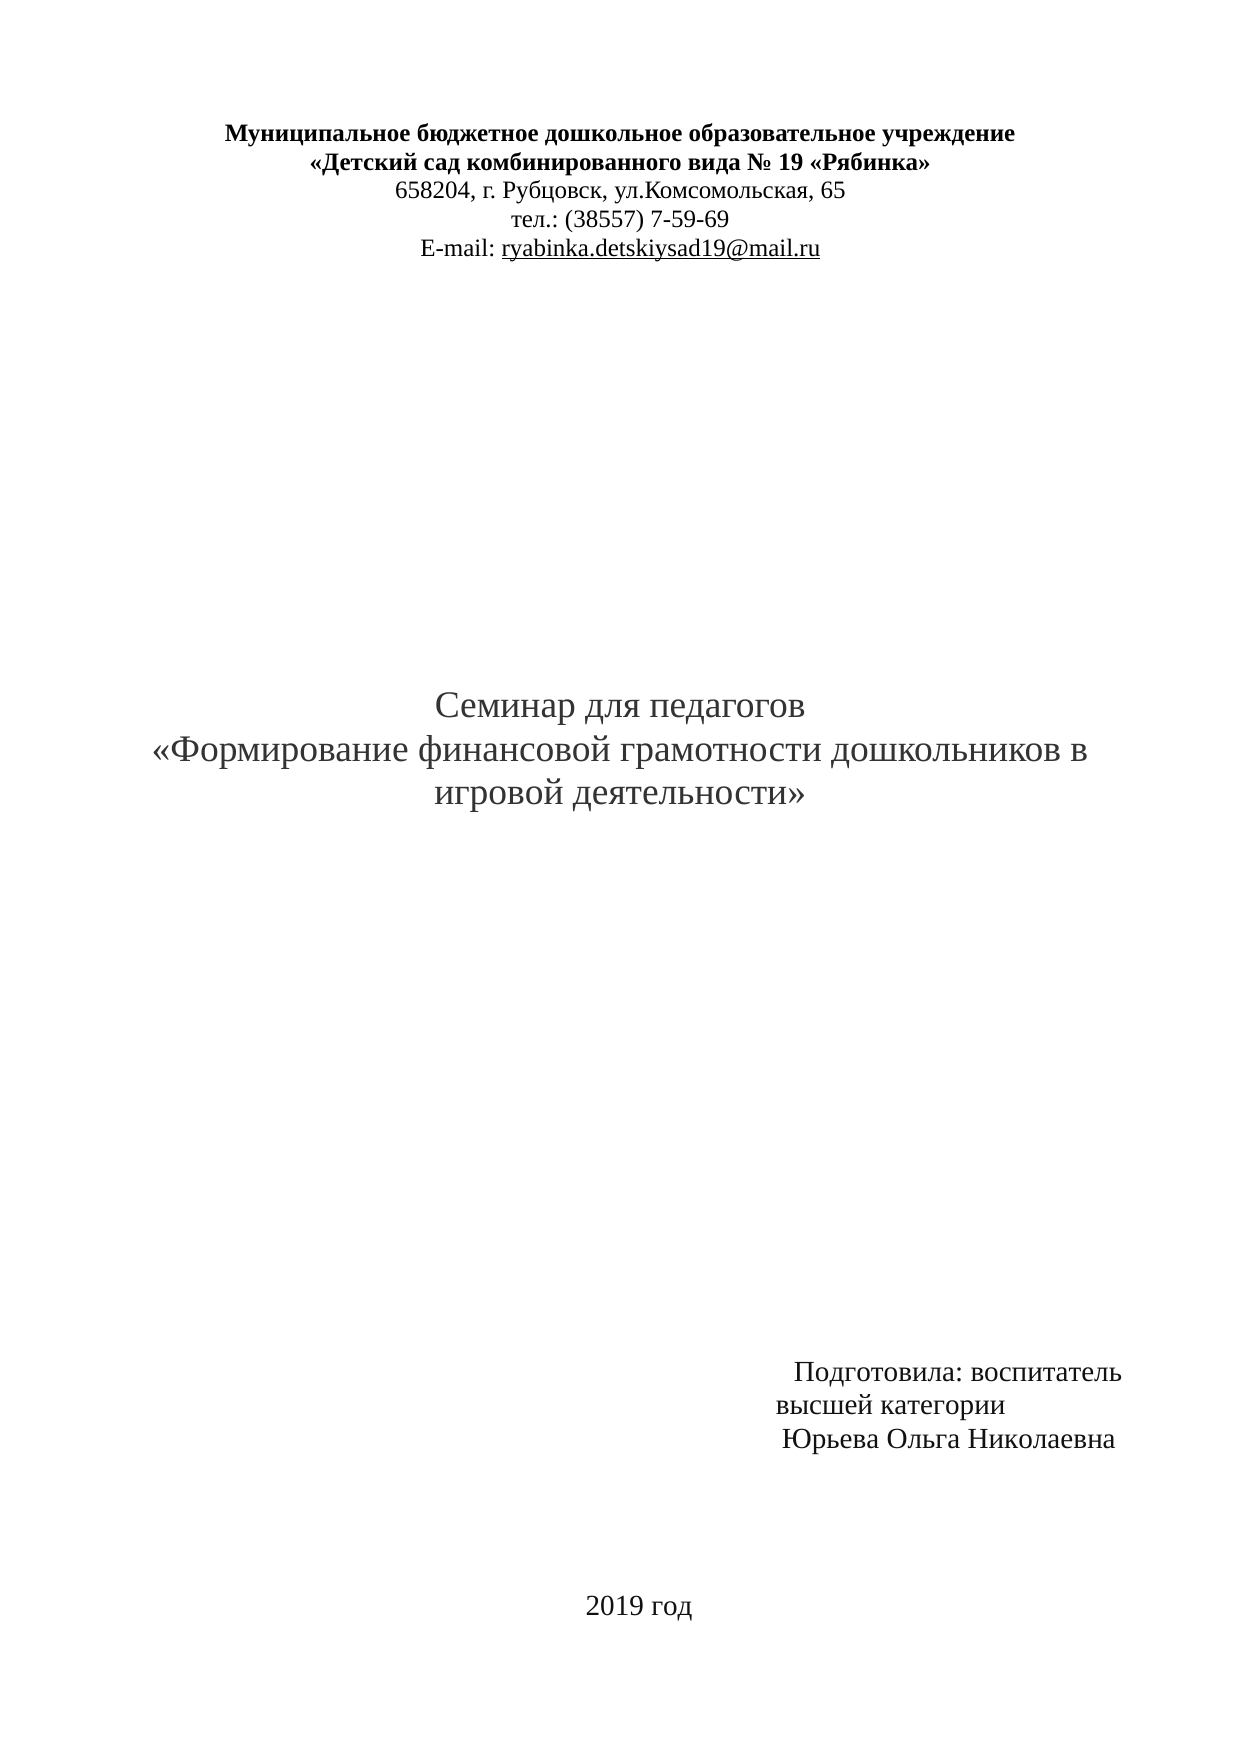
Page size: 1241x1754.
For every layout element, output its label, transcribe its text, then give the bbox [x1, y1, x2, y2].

text тел.: (38557) 7-59-69 [118, 204, 1122, 233]
text Е-mail: ryabinka.detskiysad19@mail.ru [118, 233, 1122, 262]
text «Детский сад комбинированного вида № 19 «Рябинка» [118, 147, 1122, 176]
text 658204, г. Рубцовск, ул.Комсомольская, 65 [118, 176, 1122, 204]
text Юрьева Ольга Николаевна [118, 1421, 1122, 1454]
text Муниципальное бюджетное дошкольное образовательное учреждение [118, 118, 1122, 147]
text «Формирование финансовой грамотности дошкольников в игровой деятельности» [118, 726, 1122, 812]
text Семинар для педагогов [118, 683, 1122, 726]
text Подготовила: воспитатель [118, 1354, 1122, 1387]
text высшей категории [118, 1387, 1122, 1421]
text 2019 год [118, 1588, 1122, 1622]
